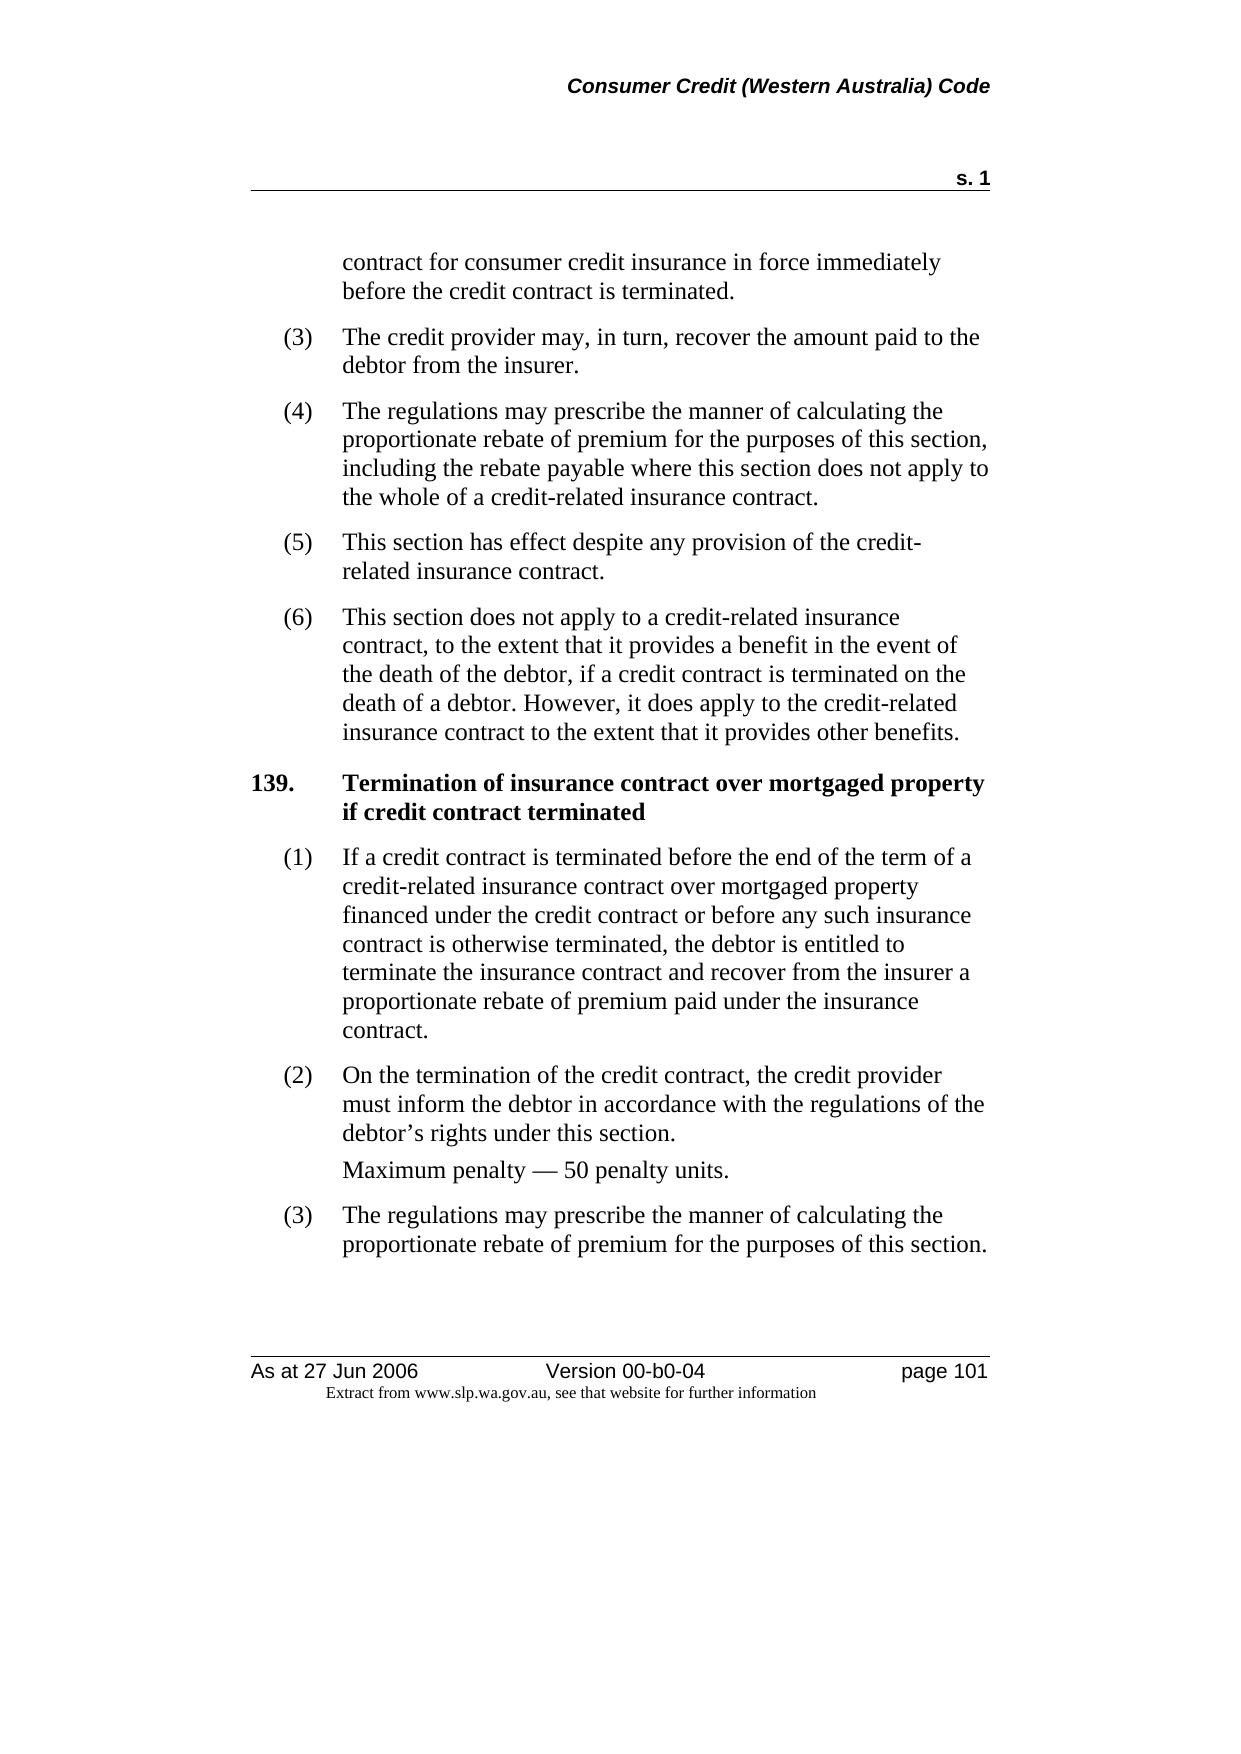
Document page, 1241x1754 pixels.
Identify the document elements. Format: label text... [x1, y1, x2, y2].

text (6) This section does not apply to a credit-related insurance contract, to the extent that it provides a benefit in the event of the death of the debtor, if a credit contract is terminated on the death of a debtor. However, it does apply to the credit-related insurance contract to the extent that it provides other benefits. [251, 602, 990, 745]
text (4) The regulations may prescribe the manner of calculating the proportionate rebate of premium for the purposes of this section, including the rebate payable where this section does not apply to the whole of a credit-related insurance contract. [251, 396, 990, 511]
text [251, 247, 990, 305]
subtitle 139. Termination of insurance contract over mortgaged property if credit contract terminated [251, 768, 990, 826]
text (2) On the termination of the credit contract, the credit provider must inform the debtor in accordance with the regulations of the debtor’s rights under this section. [251, 1060, 990, 1147]
text (1) If a credit contract is terminated before the end of the term of a credit-related insurance contract over mortgaged property financed under the credit contract or before any such insurance contract is otherwise terminated, the debtor is entitled to terminate the insurance contract and recover from the insurer a proportionate rebate of premium paid under the insurance contract. [251, 842, 990, 1044]
text Maximum penalty — 50 penalty units. [251, 1155, 990, 1184]
text (3) The regulations may prescribe the manner of calculating the proportionate rebate of premium for the purposes of this section. [251, 1200, 990, 1258]
text (3) The credit provider may, in turn, recover the amount paid to the debtor from the insurer. [251, 322, 990, 379]
text (5) This section has effect despite any provision of the credit-related insurance contract. [251, 527, 990, 585]
